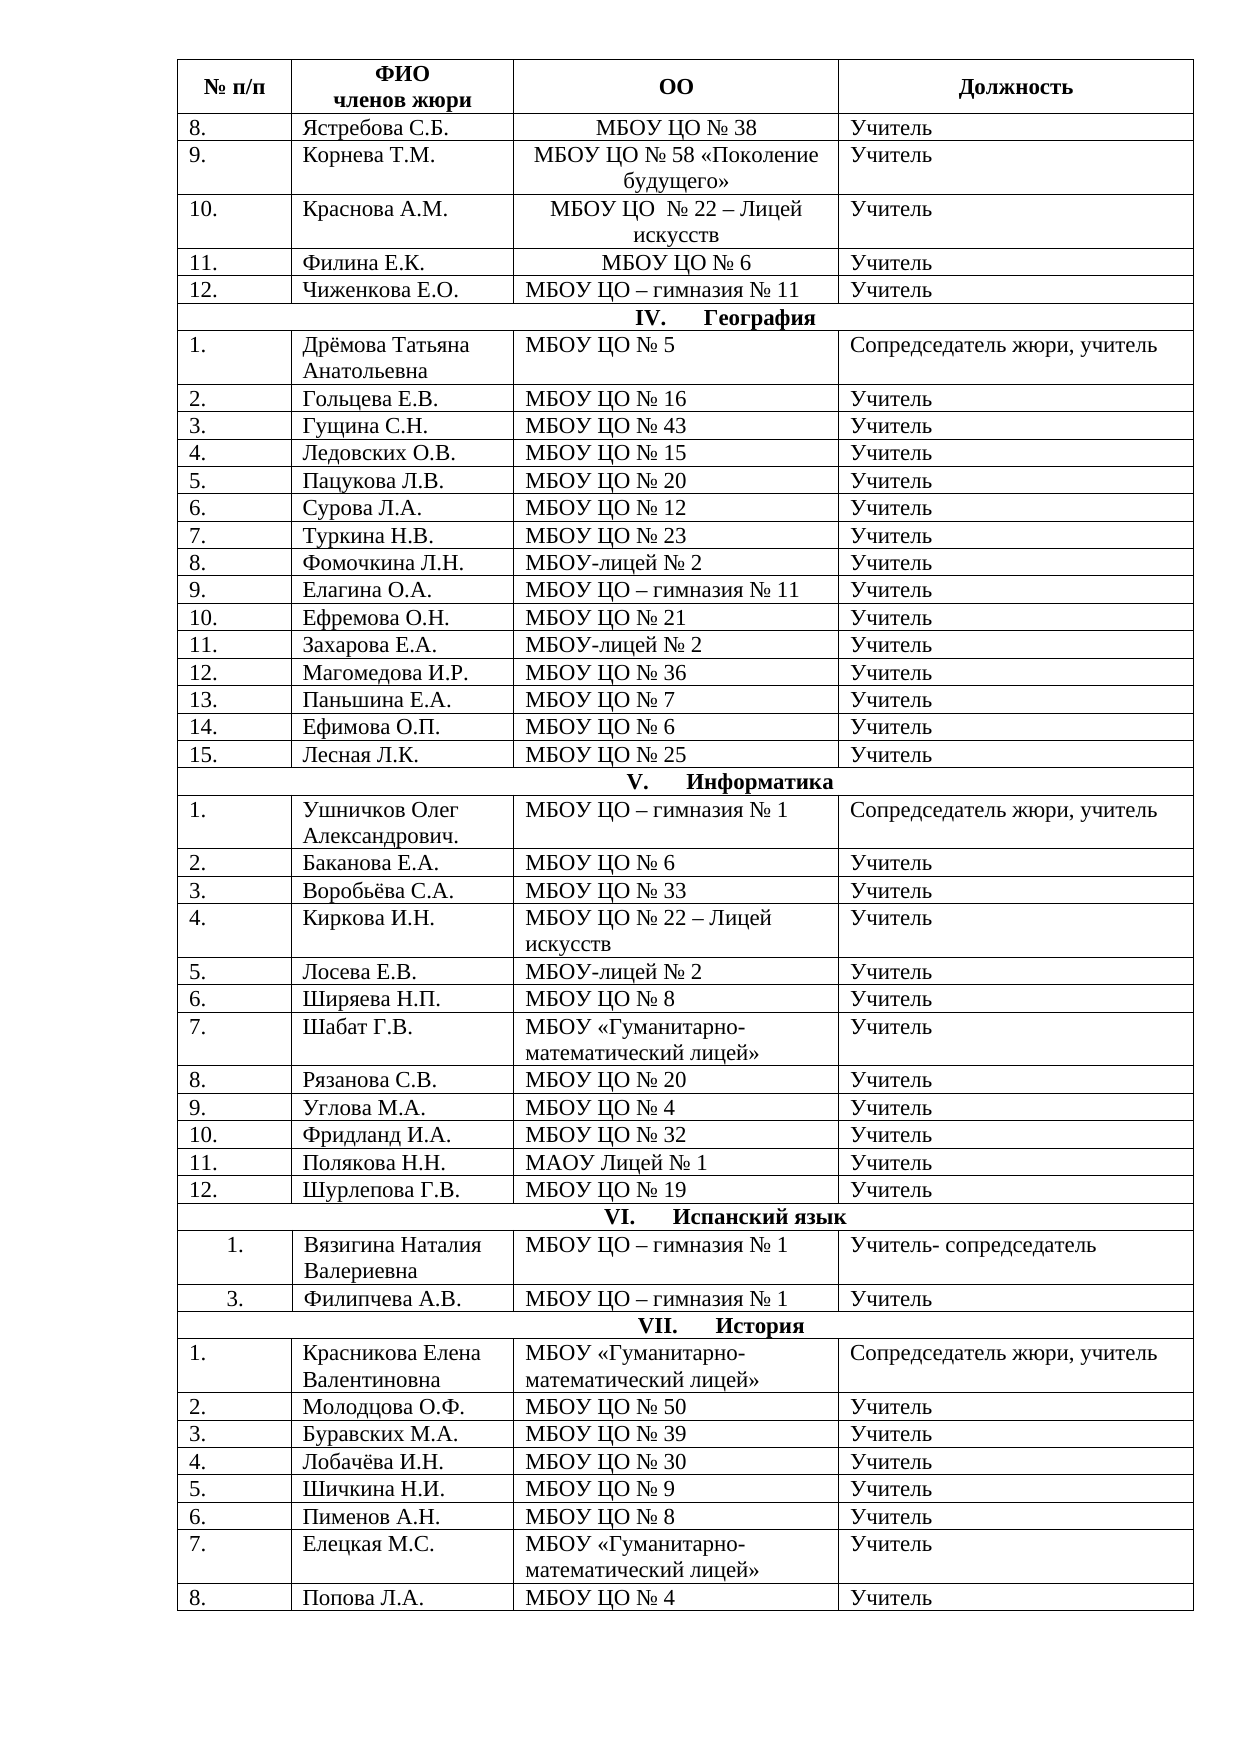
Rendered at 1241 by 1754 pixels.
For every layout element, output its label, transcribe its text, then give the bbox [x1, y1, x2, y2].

table_cell Паньшина Е.А. [292, 686, 513, 712]
table_cell [178, 331, 291, 384]
table_cell Ефимова О.П. [292, 714, 513, 740]
table_cell МБОУ ЦО № 20 [514, 467, 838, 493]
table_cell Лесная Л.К. [292, 741, 513, 767]
table_cell [178, 1421, 291, 1447]
table_cell Фомочкина Л.Н. [292, 549, 513, 575]
table_cell Учитель [839, 276, 1193, 302]
table_cell [178, 686, 291, 712]
table_cell [178, 1530, 291, 1583]
table_cell Учитель [839, 412, 1193, 438]
table_cell МБОУ ЦО № 43 [514, 412, 838, 438]
table_cell Ширяева Н.П. [292, 985, 513, 1012]
table_cell [178, 1121, 291, 1148]
table_cell [178, 1503, 291, 1529]
table_cell Чиженкова Е.О. [292, 276, 513, 302]
table_cell МБОУ ЦО № 32 [514, 1121, 838, 1148]
table_cell [178, 741, 291, 767]
table_cell МБОУ ЦО № 22 – Лицей искусств [514, 904, 838, 957]
table_cell [178, 276, 291, 302]
table_cell МБОУ ЦО № 12 [514, 494, 838, 521]
table_cell Учитель [839, 714, 1193, 740]
table_cell История [178, 1312, 1193, 1338]
table_cell Учитель [839, 877, 1193, 903]
table_cell МБОУ ЦО № 8 [514, 1503, 838, 1529]
table_cell Учитель [839, 494, 1193, 521]
table_cell Учитель [839, 114, 1193, 140]
table_cell Захарова Е.А. [292, 631, 513, 658]
table_header ФИО членов жюри [292, 60, 513, 113]
table_cell МБОУ ЦО № 20 [514, 1066, 838, 1093]
table_cell МБОУ ЦО – гимназия № 11 [514, 576, 838, 603]
table_header ОО [514, 60, 838, 113]
table_cell [178, 659, 291, 685]
table_cell Учитель [839, 904, 1193, 957]
table_cell Елагина О.А. [292, 576, 513, 603]
table_cell [178, 412, 291, 438]
table_cell Фридланд И.А. [292, 1121, 513, 1148]
table_cell МБОУ «Гуманитарно-математический лицей» [514, 1013, 838, 1065]
table_cell Учитель [839, 741, 1193, 767]
table_cell МБОУ ЦО № 6 [514, 249, 838, 275]
table_cell Магомедова И.Р. [292, 659, 513, 685]
table_cell Полякова Н.Н. [292, 1149, 513, 1175]
table_cell Туркина Н.В. [292, 522, 513, 548]
table_cell Испанский язык [178, 1204, 1193, 1230]
table_cell Ефремова О.Н. [292, 604, 513, 630]
table_cell МБОУ ЦО № 25 [514, 741, 838, 767]
table_cell 1. [178, 1231, 292, 1283]
table_cell МБОУ ЦО № 23 [514, 522, 838, 548]
table_cell Гольцева Е.В. [292, 385, 513, 411]
table_cell МБОУ ЦО № 5 [514, 331, 838, 384]
table_cell [178, 849, 291, 876]
table_cell [178, 904, 291, 957]
table_cell Учитель- сопредседатель [839, 1231, 1193, 1283]
table_cell МБОУ ЦО № 9 [514, 1475, 838, 1502]
table_cell Филина Е.К. [292, 249, 513, 275]
table_cell Учитель [839, 549, 1193, 575]
table_cell МБОУ ЦО № 58 «Поколение будущего» [514, 141, 838, 194]
table_cell МБОУ «Гуманитарно-математический лицей» [514, 1530, 838, 1583]
table_header № п/п [178, 60, 291, 113]
table_cell 3. [178, 1285, 292, 1311]
table_cell [178, 195, 291, 248]
table_cell Учитель [839, 385, 1193, 411]
table_cell Информатика [178, 768, 1193, 794]
table_cell Учитель [839, 1285, 1193, 1311]
table_cell [178, 1448, 291, 1474]
table_cell Ушничков Олег Александрович. [292, 796, 513, 848]
table_cell Учитель [839, 1584, 1193, 1610]
table_cell Учитель [839, 686, 1193, 712]
table_cell Учитель [839, 1530, 1193, 1583]
table_cell Попова Л.А. [292, 1584, 513, 1610]
table_cell МБОУ ЦО № 6 [514, 714, 838, 740]
table_cell Сопредседатель жюри, учитель [839, 1339, 1193, 1392]
table_cell Учитель [839, 1475, 1193, 1502]
table_cell [178, 1339, 291, 1392]
table_cell Углова М.А. [292, 1094, 513, 1120]
table_cell [178, 1013, 291, 1065]
table_cell [178, 631, 291, 658]
table_cell Ястребова С.Б. [292, 114, 513, 140]
table_cell Учитель [839, 1176, 1193, 1202]
table_cell Учитель [839, 849, 1193, 876]
table_cell Учитель [839, 604, 1193, 630]
table_cell Корнева Т.М. [292, 141, 513, 194]
table_cell Учитель [839, 1013, 1193, 1065]
table_cell Шичкина Н.И. [292, 1475, 513, 1502]
table_cell МБОУ ЦО № 16 [514, 385, 838, 411]
table_cell Рязанова С.В. [292, 1066, 513, 1093]
table_cell География [178, 304, 1193, 330]
table_cell МБОУ ЦО – гимназия № 11 [514, 276, 838, 302]
table_cell Сопредседатель жюри, учитель [839, 331, 1193, 384]
table_cell Филипчева А.В. [293, 1285, 513, 1311]
table_cell [178, 249, 291, 275]
table_cell Учитель [839, 1149, 1193, 1175]
table_cell [178, 985, 291, 1012]
table_cell [178, 714, 291, 740]
table_cell Воробьёва С.А. [292, 877, 513, 903]
table_cell [178, 1094, 291, 1120]
table_cell [178, 114, 291, 140]
table_cell Учитель [839, 958, 1193, 984]
table_cell Молодцова О.Ф. [292, 1393, 513, 1419]
table_cell [178, 522, 291, 548]
table_cell Дрёмова Татьяна Анатольевна [292, 331, 513, 384]
table_cell Учитель [839, 249, 1193, 275]
table_cell [178, 549, 291, 575]
table_cell [178, 385, 291, 411]
table_cell Сурова Л.А. [292, 494, 513, 521]
table_cell [178, 1149, 291, 1175]
table_cell МБОУ-лицей № 2 [514, 549, 838, 575]
table_cell [178, 576, 291, 603]
table_cell МБОУ ЦО № 19 [514, 1176, 838, 1202]
table_cell МБОУ ЦО № 36 [514, 659, 838, 685]
table_cell Учитель [839, 467, 1193, 493]
table_cell Елецкая М.С. [292, 1530, 513, 1583]
table_cell Лосева Е.В. [292, 958, 513, 984]
table_cell МБОУ ЦО – гимназия № 1 [514, 796, 838, 848]
table_cell МБОУ ЦО № 15 [514, 440, 838, 466]
table_cell [178, 958, 291, 984]
table_cell МБОУ ЦО – гимназия № 1 [514, 1285, 838, 1311]
table_cell Ледовских О.В. [292, 440, 513, 466]
table_cell МБОУ ЦО – гимназия № 1 [514, 1231, 838, 1283]
table_cell [178, 1584, 291, 1610]
table_cell [178, 440, 291, 466]
table_cell Учитель [839, 1421, 1193, 1447]
table_cell МБОУ ЦО № 38 [514, 114, 838, 140]
table_cell Красникова Елена Валентиновна [292, 1339, 513, 1392]
table_cell Пацукова Л.В. [292, 467, 513, 493]
table_cell [178, 1066, 291, 1093]
table_cell Шабат Г.В. [292, 1013, 513, 1065]
table_cell Учитель [839, 631, 1193, 658]
table_cell Киркова И.Н. [292, 904, 513, 957]
table_cell Учитель [839, 195, 1193, 248]
table_cell МБОУ ЦО № 50 [514, 1393, 838, 1419]
table_cell МБОУ ЦО № 4 [514, 1584, 838, 1610]
table_cell Учитель [839, 1121, 1193, 1148]
table_cell [178, 796, 291, 848]
table_cell Учитель [839, 440, 1193, 466]
table_cell Учитель [839, 1066, 1193, 1093]
table_cell МБОУ ЦО № 8 [514, 985, 838, 1012]
table_cell МБОУ ЦО № 30 [514, 1448, 838, 1474]
table_cell [178, 494, 291, 521]
table_cell Шурлепова Г.В. [292, 1176, 513, 1202]
table_cell МБОУ «Гуманитарно-математический лицей» [514, 1339, 838, 1392]
table_cell Пименов А.Н. [292, 1503, 513, 1529]
table_cell Сопредседатель жюри, учитель [839, 796, 1193, 848]
table_cell МБОУ ЦО № 6 [514, 849, 838, 876]
table_cell Баканова Е.А. [292, 849, 513, 876]
table_cell [178, 1393, 291, 1419]
table_cell Буравских М.А. [292, 1421, 513, 1447]
table_cell МБОУ ЦО № 21 [514, 604, 838, 630]
table_cell Вязигина Наталия Валериевна [293, 1231, 513, 1283]
table_cell МБОУ ЦО № 39 [514, 1421, 838, 1447]
table_cell МБОУ ЦО № 22 – Лицей искусств [514, 195, 838, 248]
table_cell МБОУ ЦО № 33 [514, 877, 838, 903]
table_header Должность [839, 60, 1193, 113]
table_cell Учитель [839, 141, 1193, 194]
table_cell [178, 467, 291, 493]
table_cell МБОУ-лицей № 2 [514, 631, 838, 658]
table_cell Краснова А.М. [292, 195, 513, 248]
table_cell Учитель [839, 1393, 1193, 1419]
table_cell Учитель [839, 985, 1193, 1012]
table_cell [178, 1475, 291, 1502]
table_cell Учитель [839, 1448, 1193, 1474]
table_cell Лобачёва И.Н. [292, 1448, 513, 1474]
table_cell [178, 604, 291, 630]
table_cell МБОУ-лицей № 2 [514, 958, 838, 984]
table_cell Учитель [839, 522, 1193, 548]
table_cell МБОУ ЦО № 7 [514, 686, 838, 712]
table_cell Учитель [839, 1094, 1193, 1120]
table_cell МАОУ Лицей № 1 [514, 1149, 838, 1175]
table_cell Гущина С.Н. [292, 412, 513, 438]
table_cell Учитель [839, 1503, 1193, 1529]
table_cell [178, 141, 291, 194]
table_cell [178, 877, 291, 903]
table_cell МБОУ ЦО № 4 [514, 1094, 838, 1120]
table_cell Учитель [839, 659, 1193, 685]
table_cell Учитель [839, 576, 1193, 603]
table_cell [178, 1176, 291, 1202]
